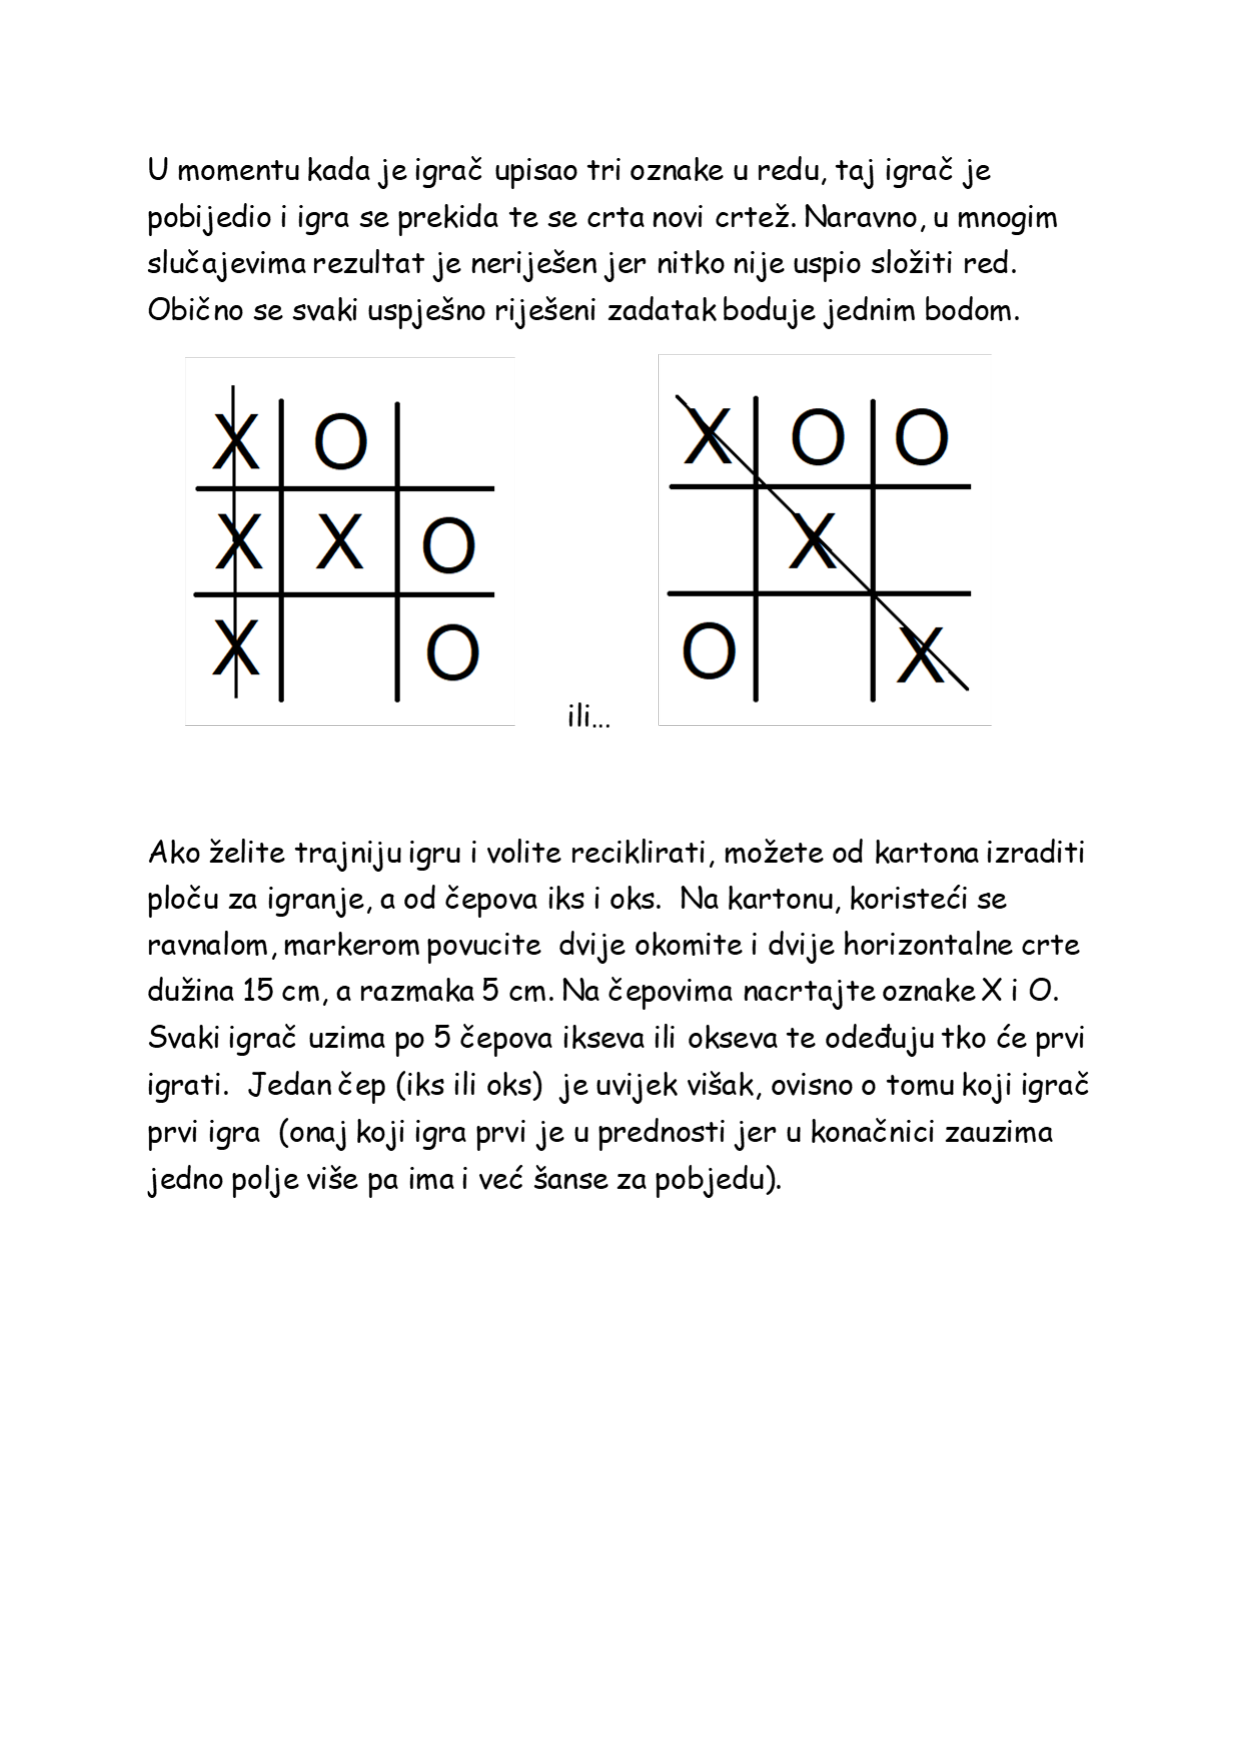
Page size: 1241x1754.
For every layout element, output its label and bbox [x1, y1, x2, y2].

picture [147, 147, 1093, 1291]
